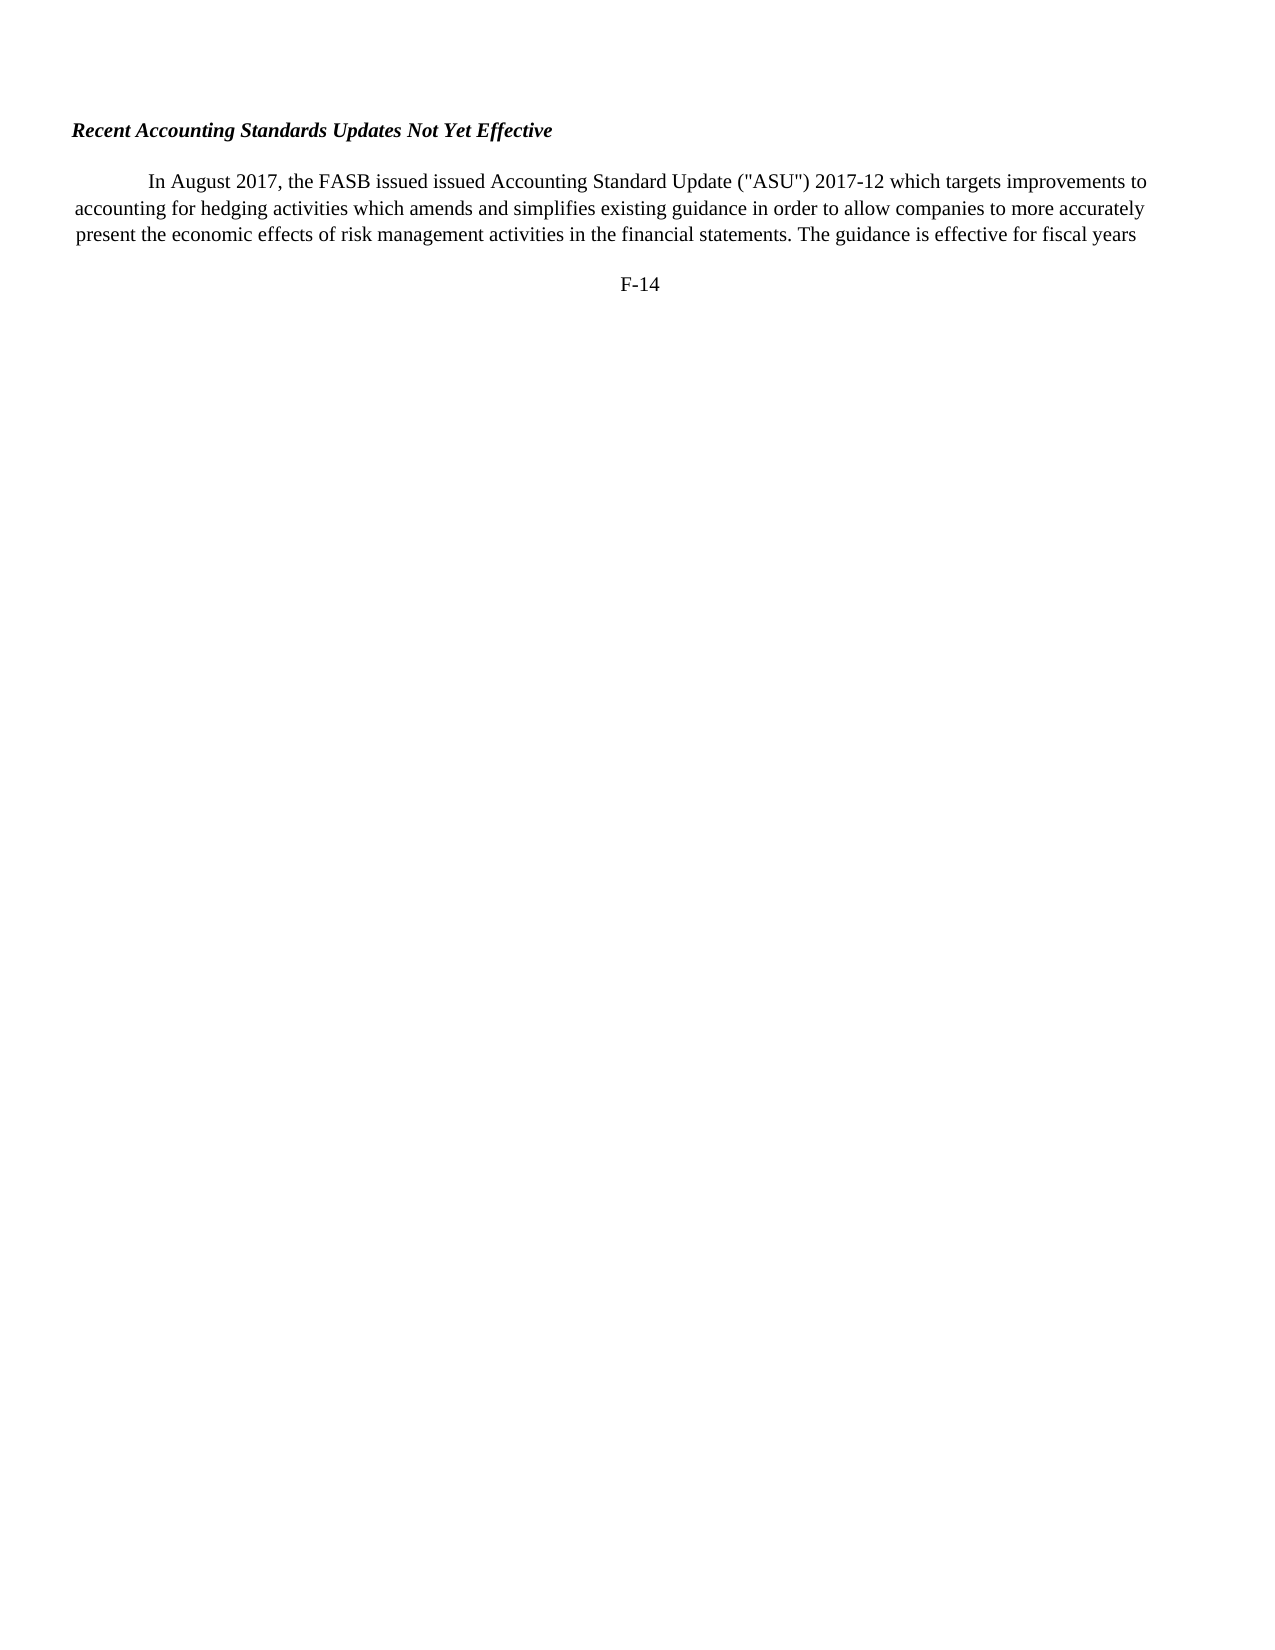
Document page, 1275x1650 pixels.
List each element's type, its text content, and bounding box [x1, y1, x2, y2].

text Recent Accounting Standards Updates Not Yet Effective [71, 118, 1200, 142]
subtitle F-14 [102, 272, 1177, 296]
text In August 2017, the FASB issued issued Accounting Standard Update ("ASU") 2017-12 which targets improvements to [148, 169, 1202, 193]
text accounting for hedging activities which amends and simplifies existing guidance in order to allow companies to more accurately present the economic effects of risk management activities in the financial statements. The guidance is effective for fiscal years [74, 196, 1202, 246]
